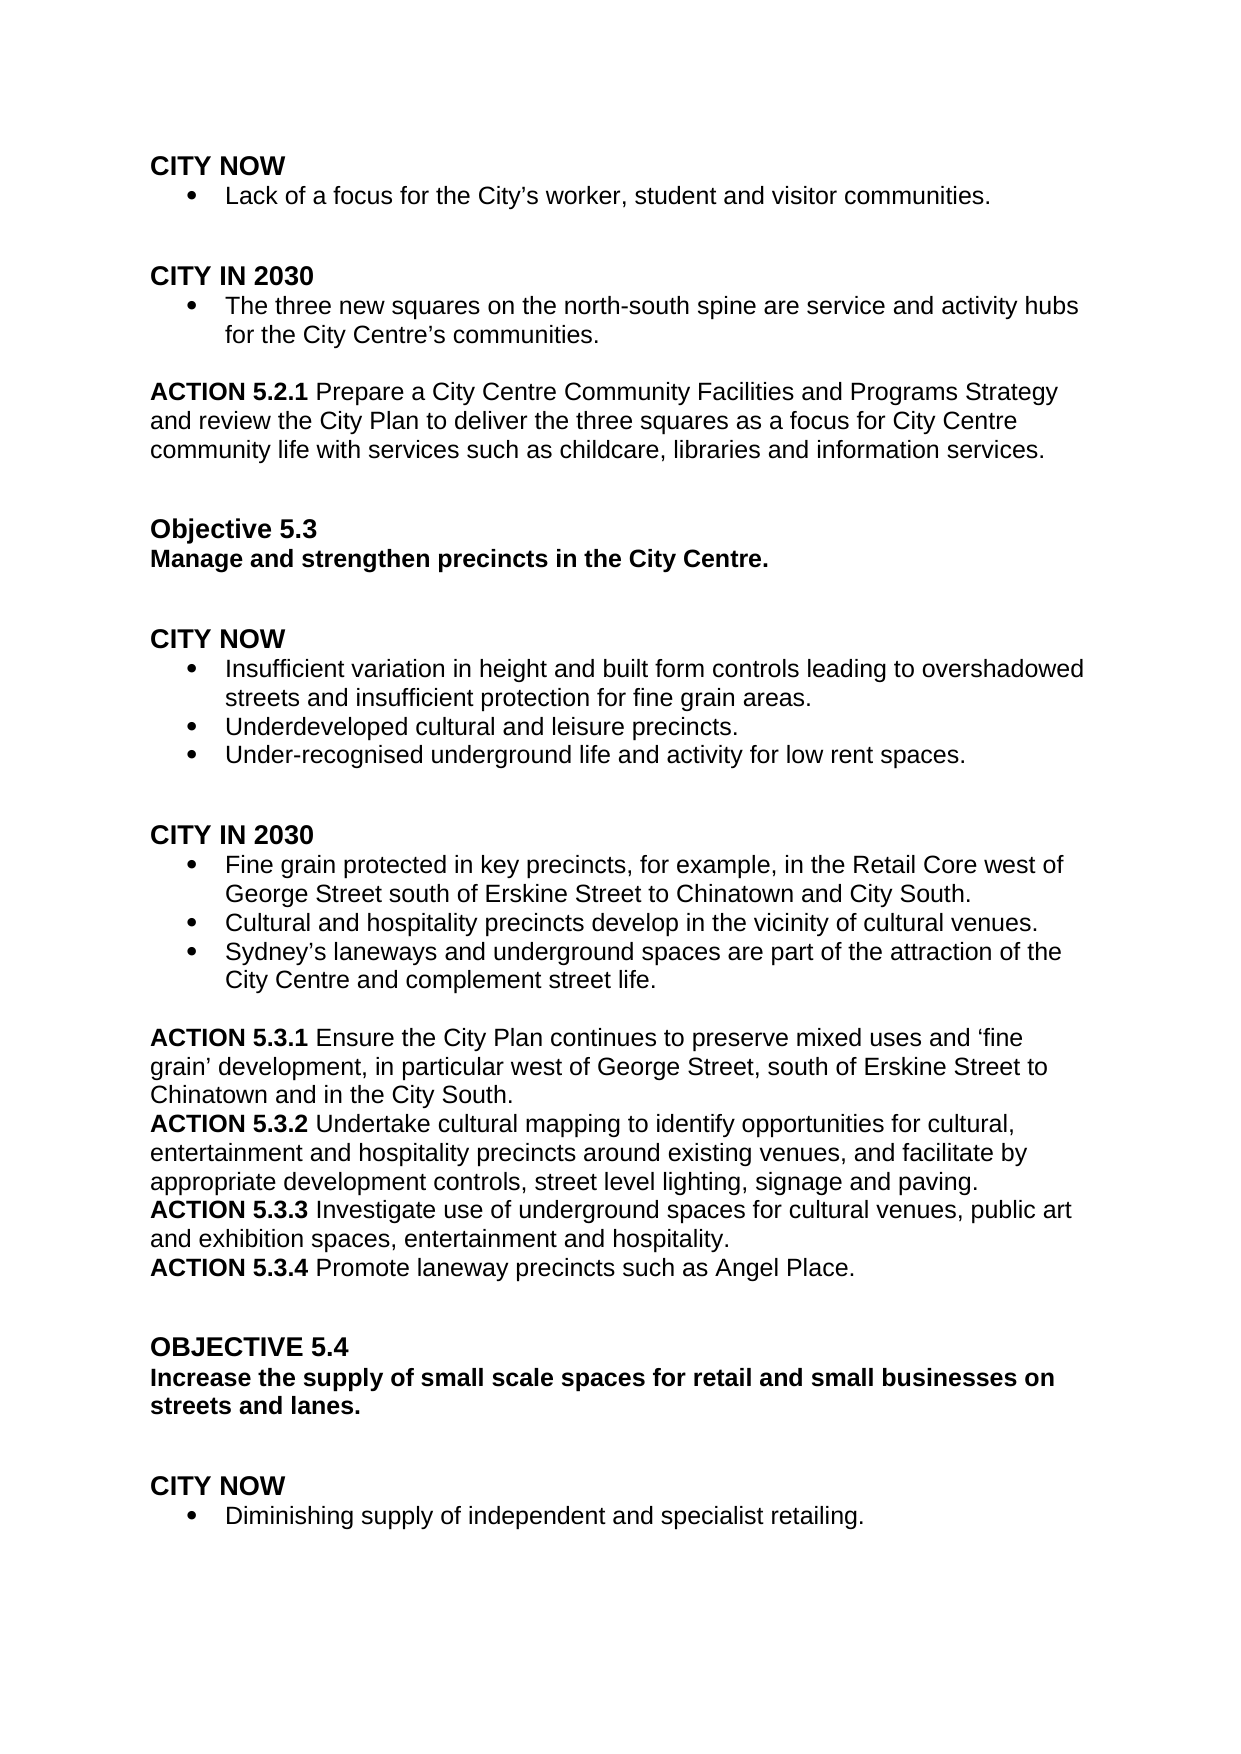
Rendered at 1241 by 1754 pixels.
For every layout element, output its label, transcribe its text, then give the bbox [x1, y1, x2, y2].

text ACTION 5.3.2 Undertake cultural mapping to identify opportunities for cultural, entertainment and hospitality precincts around existing venues, and facilitate by appropriate development controls, street level lighting, signage and paving. [150, 1109, 1090, 1195]
subtitle CITY NOW [150, 623, 1090, 654]
subtitle CITY IN 2030 [150, 819, 1090, 850]
list Cultural and hospitality precincts develop in the vicinity of cultural venues. [187, 908, 1090, 937]
text ACTION 5.3.3 Investigate use of underground spaces for cultural venues, public art and exhibition spaces, entertainment and hospitality. [150, 1195, 1090, 1253]
list Diminishing supply of independent and specialist retailing. [187, 1501, 1090, 1530]
list Lack of a focus for the City’s worker, student and visitor communities. [187, 181, 1090, 210]
text ACTION 5.3.1 Ensure the City Plan continues to preserve mixed uses and ‘fine grain’ development, in particular west of George Street, south of Erskine Street to Chinatown and in the City South. [150, 1023, 1090, 1109]
list Underdeveloped cultural and leisure precincts. [187, 712, 1090, 740]
text Manage and strengthen precincts in the City Centre. [150, 544, 1090, 573]
text ACTION 5.2.1 Prepare a City Centre Community Facilities and Programs Strategy and review the City Plan to deliver the three squares as a focus for City Centre community life with services such as childcare, libraries and information services. [150, 377, 1090, 463]
list The three new squares on the north-south spine are service and activity hubs for the City Centre’s communities. [187, 291, 1090, 348]
subtitle Objective 5.3 [150, 513, 1090, 544]
list Sydney’s laneways and underground spaces are part of the attraction of the City Centre and complement street life. [187, 937, 1090, 994]
subtitle OBJECTIVE 5.4 [150, 1331, 1090, 1362]
list Insufficient variation in height and built form controls leading to overshadowed streets and insufficient protection for fine grain areas. [187, 654, 1090, 712]
subtitle CITY NOW [150, 150, 1090, 181]
subtitle CITY NOW [150, 1469, 1090, 1501]
subtitle CITY IN 2030 [150, 260, 1090, 291]
text ACTION 5.3.4 Promote laneway precincts such as Angel Place. [150, 1253, 1090, 1282]
list Fine grain protected in key precincts, for example, in the Retail Core west of George Street south of Erskine Street to Chinatown and City South. [187, 850, 1090, 908]
list Under-recognised underground life and activity for low rent spaces. [187, 740, 1090, 769]
text Increase the supply of small scale spaces for retail and small businesses on streets and lanes. [150, 1362, 1090, 1420]
